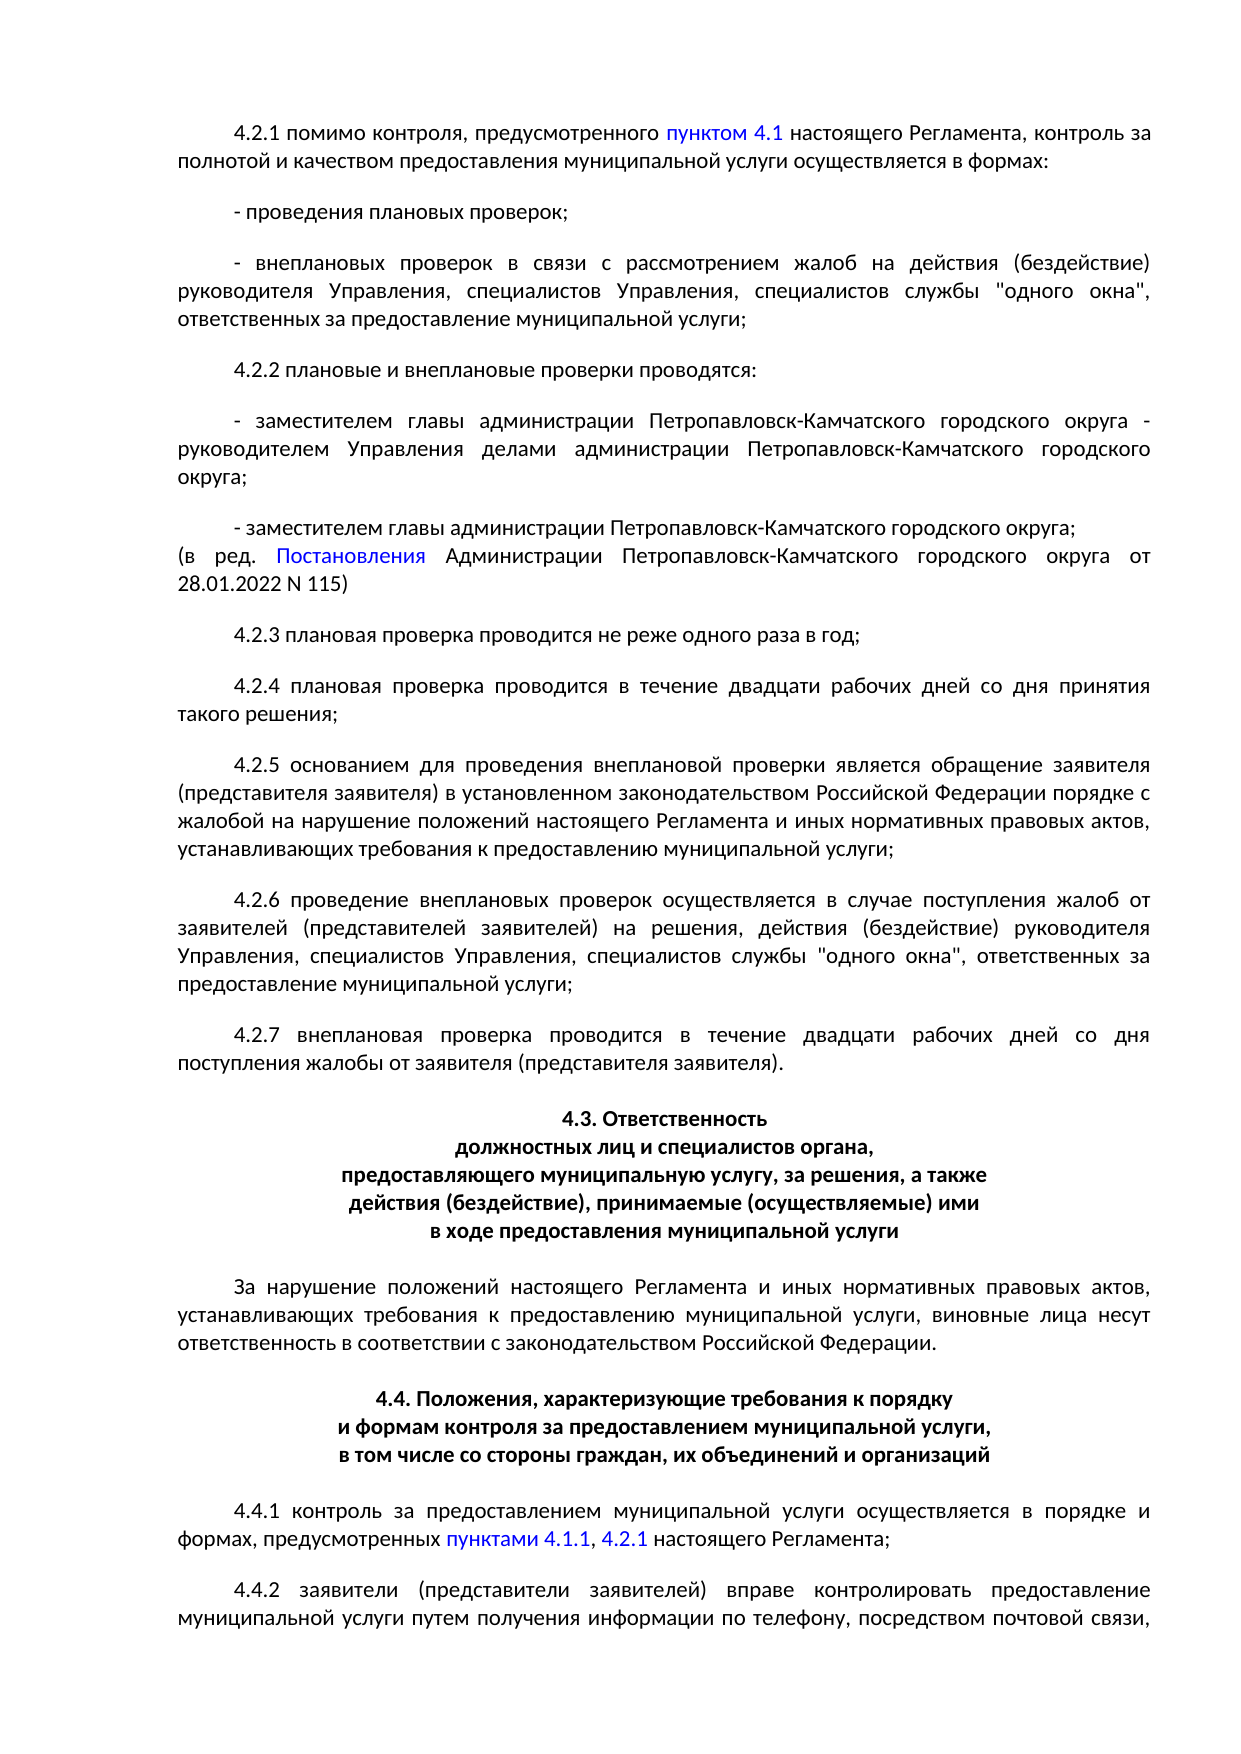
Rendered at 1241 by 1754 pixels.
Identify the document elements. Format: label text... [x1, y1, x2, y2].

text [177, 1575, 1152, 1631]
title действия (бездействие), принимаемые (осуществляемые) ими [177, 1188, 1152, 1216]
text 4.2.7 внеплановая проверка проводится в течение двадцати рабочих дней со дня поступления жалобы от заявителя (представителя заявителя). [177, 1020, 1152, 1076]
title 4.4. Положения, характеризующие требования к порядку [177, 1384, 1152, 1412]
title должностных лиц и специалистов органа, [177, 1132, 1152, 1160]
title 4.3. Ответственность [177, 1104, 1152, 1132]
text - заместителем главы администрации Петропавловск-Камчатского городского округа; [177, 513, 1152, 541]
text 4.2.4 плановая проверка проводится в течение двадцати рабочих дней со дня принятия такого решения; [177, 671, 1152, 727]
title и формам контроля за предоставлением муниципальной услуги, [177, 1412, 1152, 1440]
title в ходе предоставления муниципальной услуги [177, 1216, 1152, 1244]
text За нарушение положений настоящего Регламента и иных нормативных правовых актов, устанавливающих требования к предоставлению муниципальной услуги, виновные лица несут ответственность в соответствии с законодательством Российской Федерации. [177, 1272, 1152, 1356]
text 4.2.2 плановые и внеплановые проверки проводятся: [177, 355, 1152, 383]
text - заместителем главы администрации Петропавловск-Камчатского городского округа - руководителем Управления делами администрации Петропавловск-Камчатского городского округа; [177, 406, 1152, 490]
text - проведения плановых проверок; [177, 197, 1152, 225]
text 4.2.3 плановая проверка проводится не реже одного раза в год; [177, 620, 1152, 648]
text (в ред. Постановления Администрации Петропавловск-Камчатского городского округа от 28.01.2022 N 115) [177, 541, 1152, 597]
text 4.2.1 помимо контроля, предусмотренного пунктом 4.1 настоящего Регламента, контроль за полнотой и качеством предоставления муниципальной услуги осуществляется в формах: [177, 118, 1152, 174]
text 4.2.5 основанием для проведения внеплановой проверки является обращение заявителя (представителя заявителя) в установленном законодательством Российской Федерации порядке с жалобой на нарушение положений настоящего Регламента и иных нормативных правовых актов, устанавливающих требования к предоставлению муниципальной услуги; [177, 750, 1152, 862]
text 4.2.6 проведение внеплановых проверок осуществляется в случае поступления жалоб от заявителей (представителей заявителей) на решения, действия (бездействие) руководителя Управления, специалистов Управления, специалистов службы "одного окна", ответственных за предоставление муниципальной услуги; [177, 885, 1152, 997]
text 4.4.1 контроль за предоставлением муниципальной услуги осуществляется в порядке и формах, предусмотренных пунктами 4.1.1, 4.2.1 настоящего Регламента; [177, 1496, 1152, 1552]
title предоставляющего муниципальную услугу, за решения, а также [177, 1160, 1152, 1188]
title в том числе со стороны граждан, их объединений и организаций [177, 1440, 1152, 1468]
text - внеплановых проверок в связи с рассмотрением жалоб на действия (бездействие) руководителя Управления, специалистов Управления, специалистов службы "одного окна", ответственных за предоставление муниципальной услуги; [177, 248, 1152, 332]
